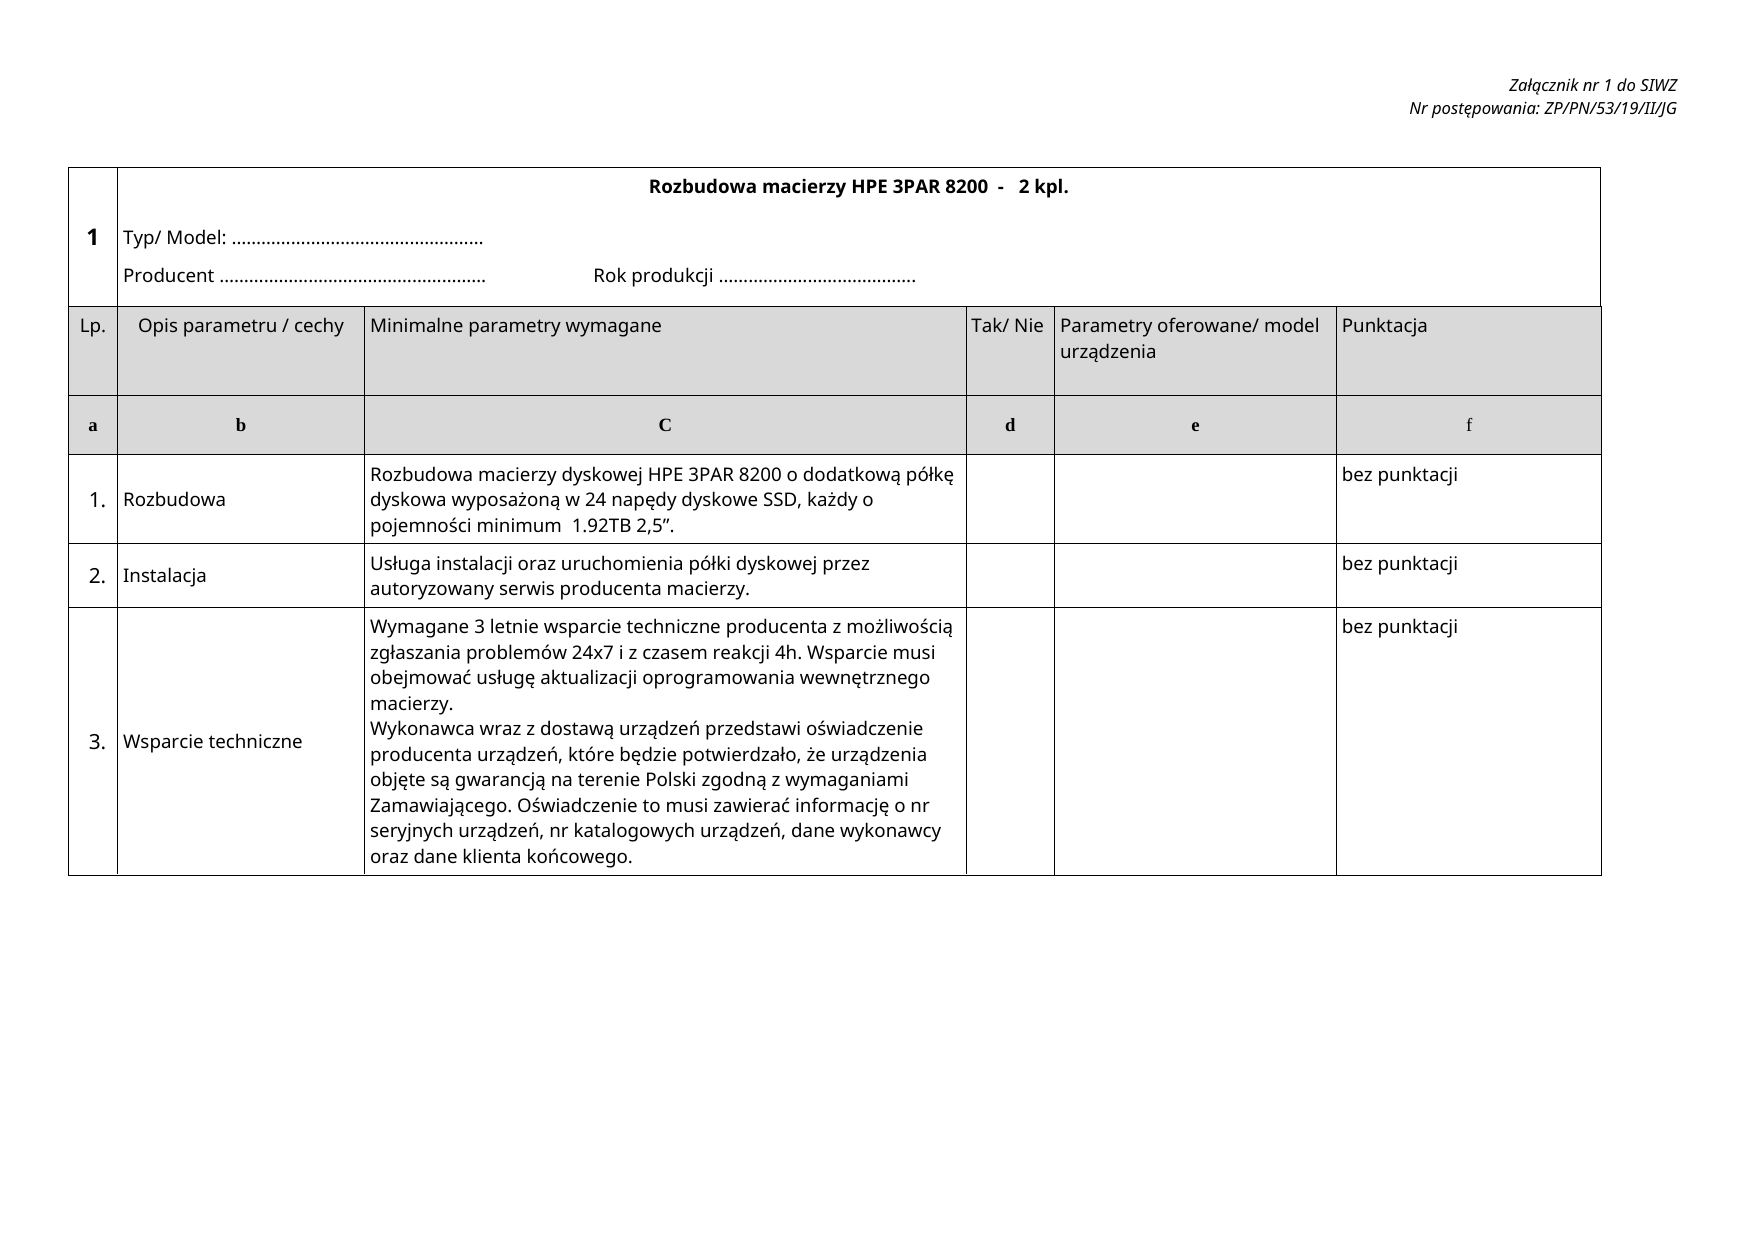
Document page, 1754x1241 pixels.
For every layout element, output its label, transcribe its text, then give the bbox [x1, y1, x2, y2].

table_cell Wymagane 3 letnie wsparcie techniczne producenta z możliwością zgłaszania problemów 24x7 i z czasem reakcji 4h. Wsparcie musi obejmować usługę aktualizacji oprogramowania wewnętrznego macierzy. Wykonawca wraz z dostawą urządzeń przedstawi oświadczenie producenta urządzeń, które będzie potwierdzało, że urządzenia objęte są gwarancją na terenie Polski zgodną z wymaganiami Zamawiającego. Oświadczenie to musi zawierać informację o nr seryjnych urządzeń, nr katalogowych urządzeń, dane wykonawcy oraz dane klienta końcowego. [365, 608, 966, 874]
table_cell [967, 608, 1054, 874]
table_cell [1055, 608, 1336, 874]
table_header 1 [69, 168, 117, 306]
table_cell Wsparcie techniczne [118, 608, 364, 874]
table_cell Lp. [69, 307, 117, 395]
table_cell [1055, 544, 1336, 607]
table_cell f [1337, 396, 1601, 454]
table_cell Instalacja [118, 544, 364, 607]
table_cell [69, 455, 117, 543]
table_cell Rozbudowa macierzy dyskowej HPE 3PAR 8200 o dodatkową półkę dyskowa wyposażoną w 24 napędy dyskowe SSD, każdy o pojemności minimum 1.92TB 2,5”. [365, 455, 966, 543]
table_cell Minimalne parametry wymagane [365, 307, 966, 395]
table_cell Usługa instalacji oraz uruchomienia półki dyskowej przez autoryzowany serwis producenta macierzy. [365, 544, 966, 607]
table_cell bez punktacji [1337, 455, 1601, 543]
table_cell e [1055, 396, 1336, 454]
table_cell Opis parametru / cechy [118, 307, 364, 395]
table_cell d [967, 396, 1054, 454]
table_cell [1055, 455, 1336, 543]
table_cell Tak/ Nie [967, 307, 1054, 395]
table_cell [967, 455, 1054, 543]
table_cell [967, 544, 1054, 607]
table_header Rozbudowa macierzy HPE 3PAR 8200 - 2 kpl. Typ/ Model: …………………………………………… Producent ……………………………………………… Rok produkcji …………………………………. [118, 168, 1600, 306]
table_cell bez punktacji [1337, 544, 1601, 607]
table_cell C [365, 396, 966, 454]
table_cell Rozbudowa [118, 455, 364, 543]
table_cell Punktacja [1337, 307, 1601, 395]
table_cell [69, 544, 117, 607]
table_cell bez punktacji [1337, 608, 1601, 874]
table_cell Parametry oferowane/ model urządzenia [1055, 307, 1336, 395]
table_cell [69, 608, 117, 874]
table_cell a [69, 396, 117, 454]
table_cell b [118, 396, 364, 454]
